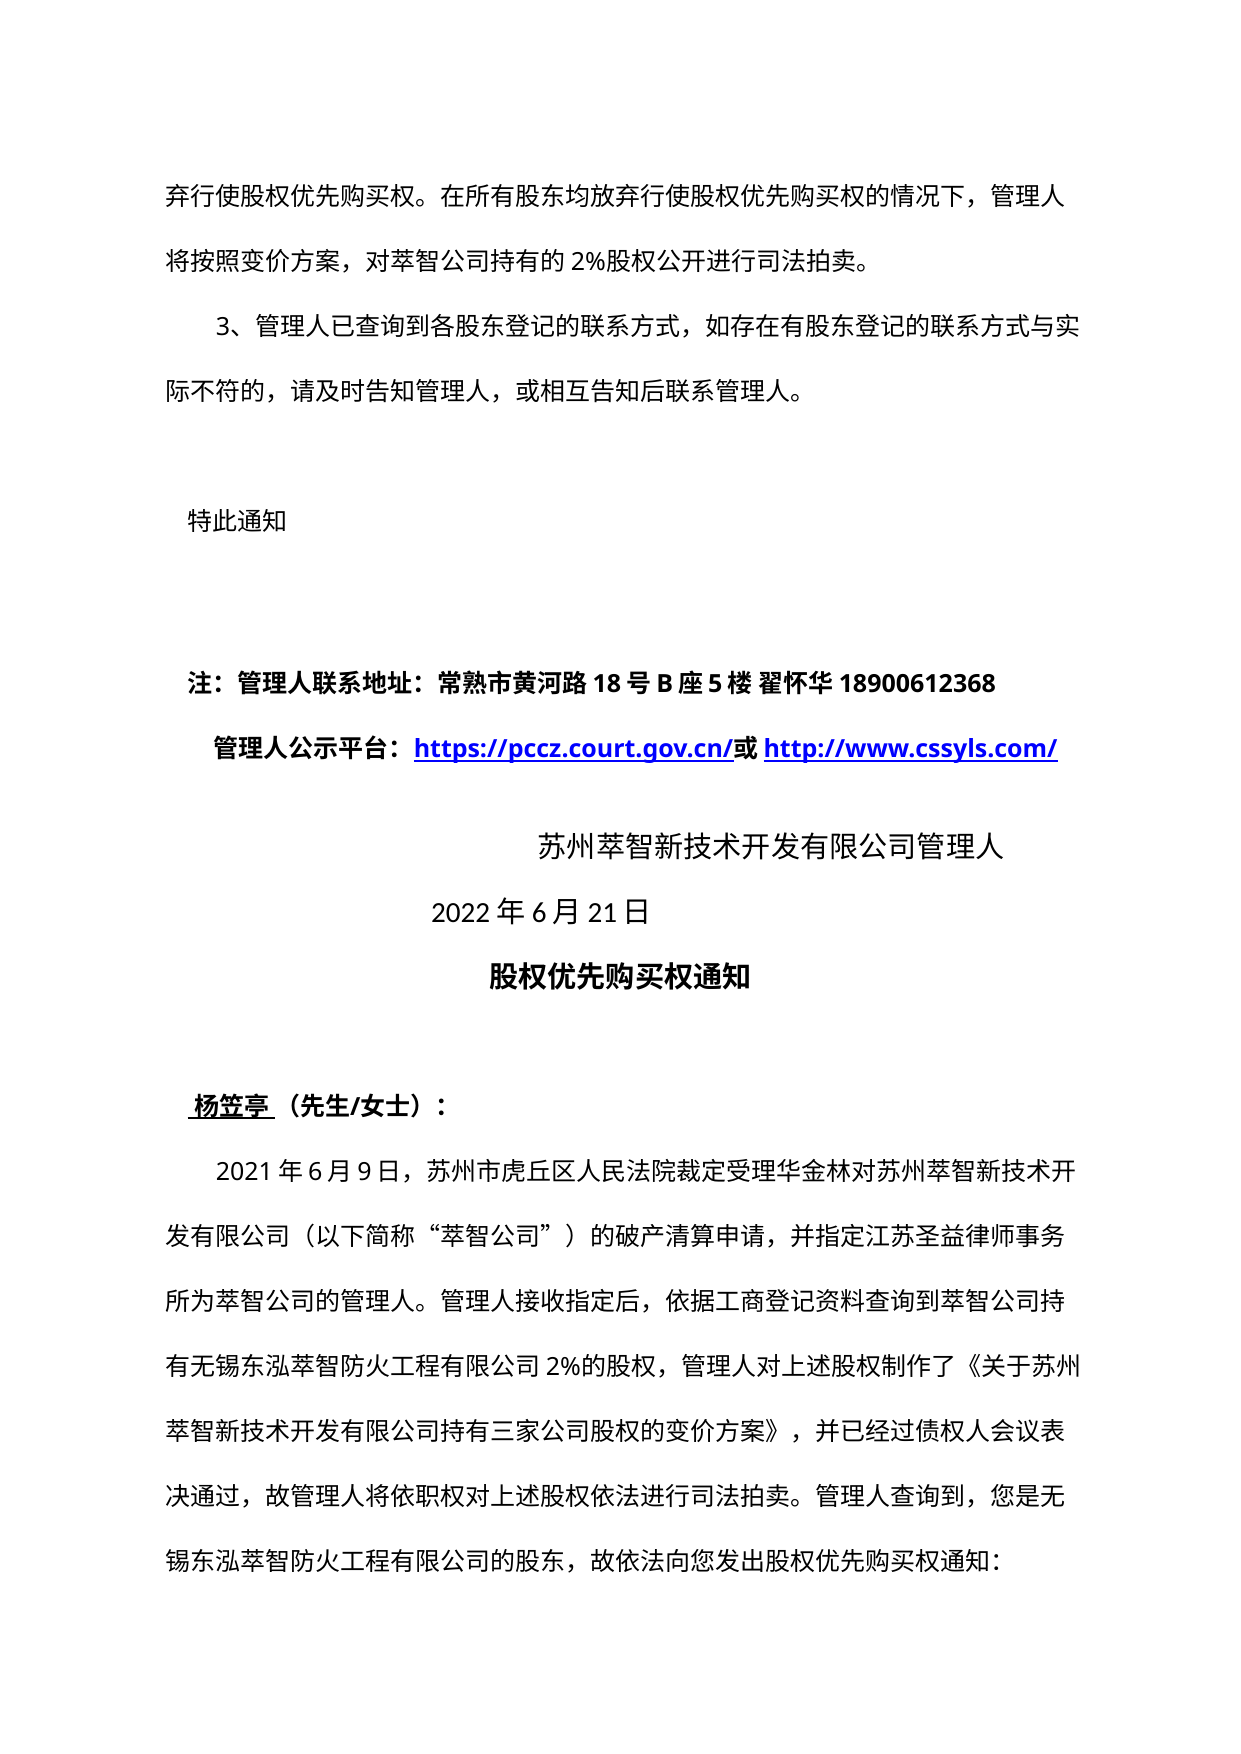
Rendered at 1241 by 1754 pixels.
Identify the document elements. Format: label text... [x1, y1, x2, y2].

list 管理人公示平台：https://pccz.court.gov.cn/或http://www.cssyls.com/ [187, 714, 1086, 779]
text 杨笠亭 （先生/女士）： [187, 1072, 1053, 1137]
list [166, 162, 1086, 292]
list 注：管理人联系地址：常熟市黄河路18号B座5楼 翟怀华 18900612368 [187, 649, 1086, 714]
list 苏州萃智新技术开发有限公司管理人 [187, 812, 1086, 877]
list 管理人已查询到各股东登记的联系方式，如存在有股东登记的联系方式与实际不符的，请及时告知管理人，或相互告知后联系管理人。 [166, 292, 1086, 422]
text 2021年6月9日，苏州市虎丘区人民法院裁定受理华金林对苏州萃智新技术开发有限公司（以下简称“萃智公司”）的破产清算申请，并指定江苏圣益律师事务所为萃智公司的管理人。管理人接收指定后，依据工商登记资料查询到萃智公司持有无锡东泓萃智防火工程有限公司2%的股权，管理人对上述股权制作了《关于苏州萃智新技术开发有限公司持有三家公司股权的变价方案》，并已经过债权人会议表决通过，故管理人将依职权对上述股权依法进行司法拍卖。管理人查询到，您是无锡东泓萃智防火工程有限公司的股东，故依法向您发出股权优先购买权通知： [166, 1137, 1086, 1592]
list 特此通知 [187, 487, 1086, 552]
text 股权优先购买权通知 [187, 942, 1053, 1007]
text 2022年6月21日 [187, 877, 1053, 942]
